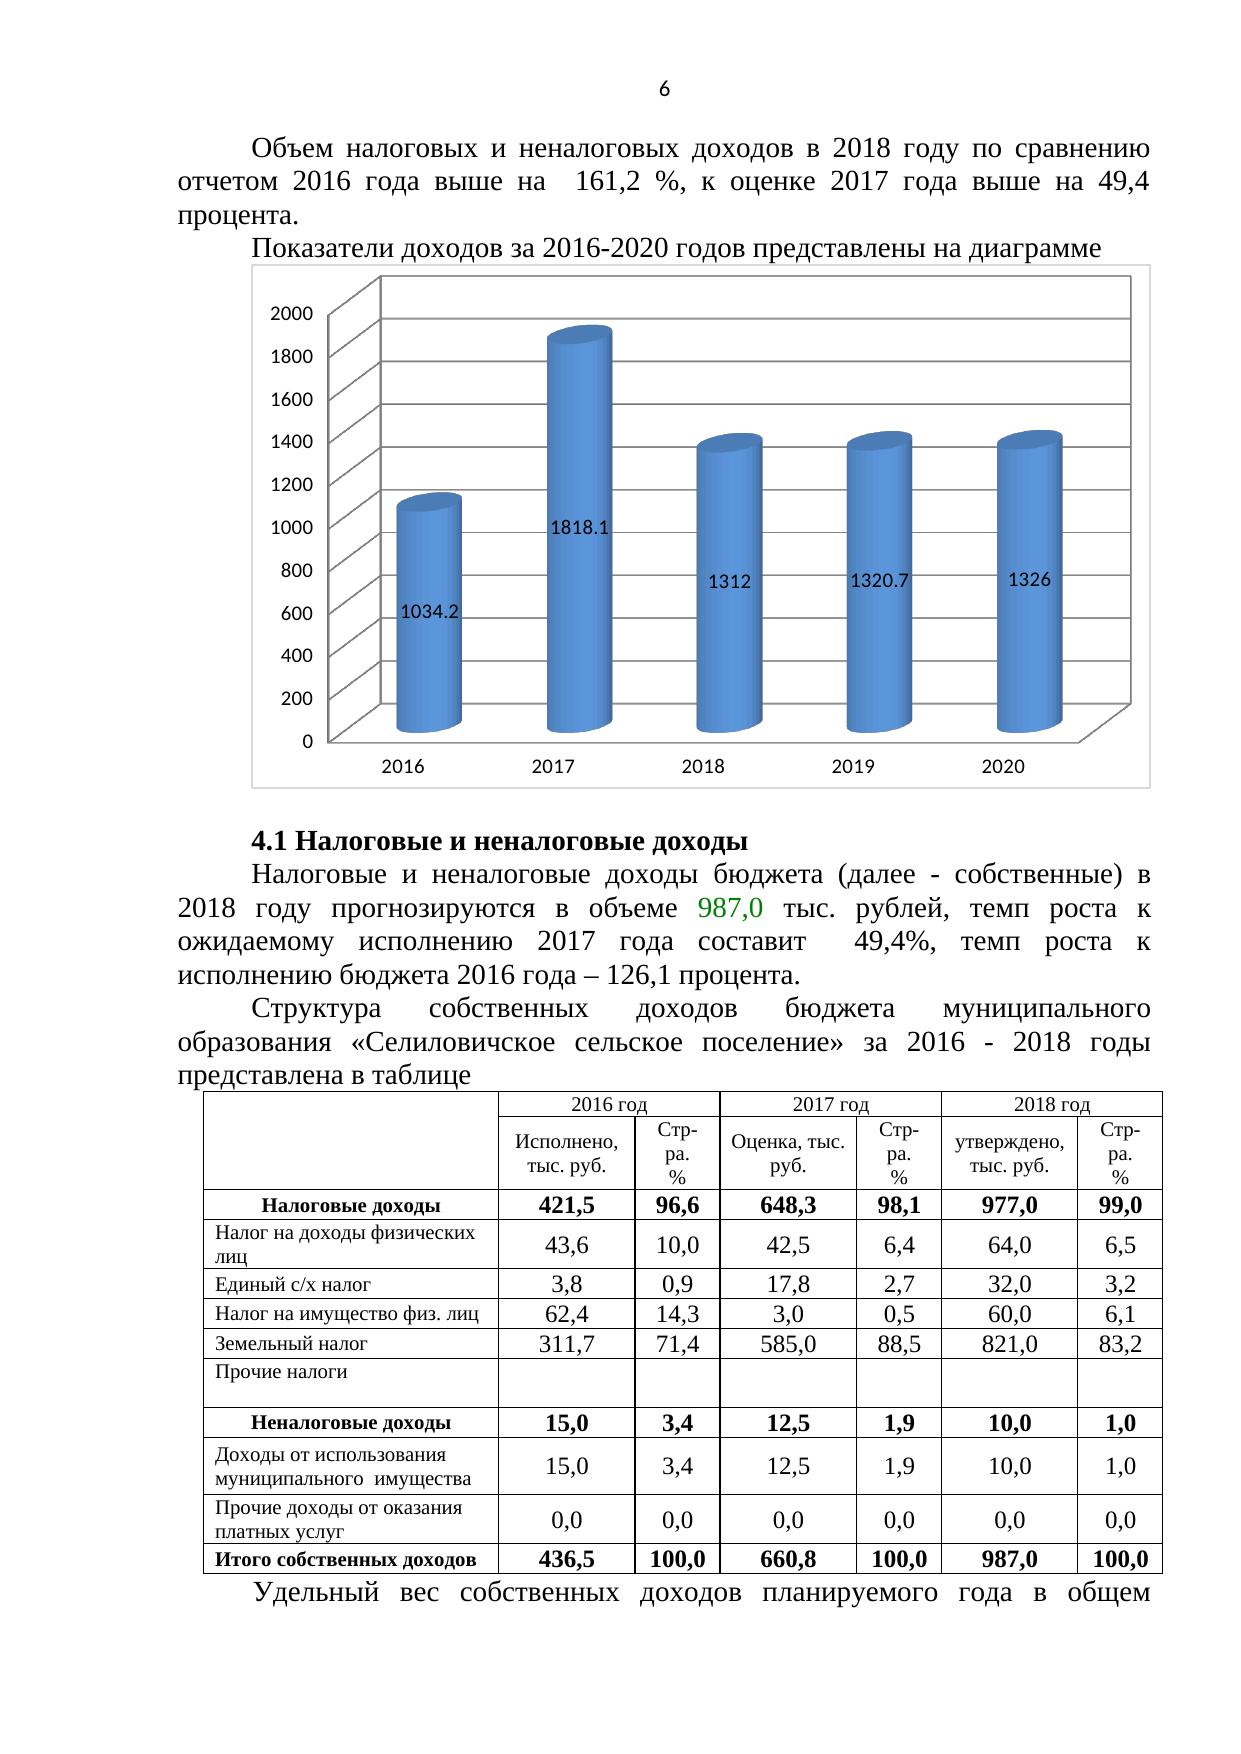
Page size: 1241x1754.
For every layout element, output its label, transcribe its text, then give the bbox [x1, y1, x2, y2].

table_cell 96,6 [636, 1190, 719, 1219]
table_cell 10,0 [636, 1220, 719, 1268]
table_cell 14,3 [636, 1299, 719, 1328]
table_cell 43,6 [499, 1220, 634, 1268]
table_cell 585,0 [721, 1329, 856, 1358]
table_cell Прочие налоги [204, 1359, 498, 1407]
table_cell 3,4 [636, 1408, 719, 1437]
table_cell 1,0 [1078, 1438, 1162, 1494]
table_cell Стр-ра. % [857, 1117, 941, 1189]
table_cell [499, 1359, 634, 1407]
table_cell 15,0 [499, 1408, 634, 1437]
table_cell 977,0 [942, 1190, 1077, 1219]
table_cell утверждено, тыс. руб. [942, 1117, 1077, 1189]
table_cell 311,7 [499, 1329, 634, 1358]
table_cell Стр-ра. % [636, 1117, 719, 1189]
table_cell 6,1 [1078, 1299, 1162, 1328]
table_cell Прочие доходы от оказания платных услуг [204, 1495, 498, 1543]
table_cell Неналоговые доходы [204, 1408, 498, 1437]
table_cell 12,5 [721, 1438, 856, 1494]
table_cell 0,0 [721, 1495, 856, 1543]
table_cell 12,5 [721, 1408, 856, 1437]
table_cell 10,0 [942, 1438, 1077, 1494]
table_cell 99,0 [1078, 1190, 1162, 1219]
table_cell [636, 1359, 719, 1407]
table_cell 1,9 [857, 1408, 941, 1437]
table_cell 0,0 [636, 1495, 719, 1543]
table_header 2018 год [942, 1092, 1162, 1116]
table_cell 436,5 [499, 1544, 634, 1573]
table_cell Единый с/х налог [204, 1269, 498, 1298]
table_cell 3,8 [499, 1269, 634, 1298]
table_cell 1,9 [857, 1438, 941, 1494]
table_cell Стр-ра. % [1078, 1117, 1162, 1189]
table_cell 821,0 [942, 1329, 1077, 1358]
table_cell [942, 1359, 1077, 1407]
table_cell 17,8 [721, 1269, 856, 1298]
table_cell 2,7 [857, 1269, 941, 1298]
table_header 2016 год [499, 1092, 719, 1116]
table_cell 15,0 [499, 1438, 634, 1494]
table_cell Налог на имущество физ. лиц [204, 1299, 498, 1328]
table_cell 42,5 [721, 1220, 856, 1268]
table_cell [721, 1359, 856, 1407]
text Структура собственных доходов бюджета муниципального образования «Селиловичское сельское поселение» за 2016 - 2018 годы представлена в таблице [177, 990, 1152, 1091]
table_cell 987,0 [942, 1544, 1077, 1573]
table_cell 64,0 [942, 1220, 1077, 1268]
table_cell 3,4 [636, 1438, 719, 1494]
table_cell 71,4 [636, 1329, 719, 1358]
table_cell 648,3 [721, 1190, 856, 1219]
table_header 2017 год [721, 1092, 941, 1116]
table_cell 660,8 [721, 1544, 856, 1573]
table_cell Итого собственных доходов [204, 1544, 498, 1573]
text 4.1 Налоговые и неналоговые доходы [177, 823, 1152, 856]
table_cell [1078, 1359, 1162, 1407]
table_cell 32,0 [942, 1269, 1077, 1298]
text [177, 1574, 1152, 1608]
text Объем налоговых и неналоговых доходов в 2018 году по сравнению отчетом 2016 года выше на 161,2 %, к оценке 2017 года выше на 49,4 процента. [177, 130, 1152, 231]
table_cell 0,0 [942, 1495, 1077, 1543]
table_cell 60,0 [942, 1299, 1077, 1328]
table_cell 0,5 [857, 1299, 941, 1328]
table_cell 421,5 [499, 1190, 634, 1219]
table_cell 1,0 [1078, 1408, 1162, 1437]
table_cell 6,4 [857, 1220, 941, 1268]
table_cell 0,9 [636, 1269, 719, 1298]
table_header [204, 1092, 498, 1189]
table_cell 100,0 [1078, 1544, 1162, 1573]
table_cell 0,0 [499, 1495, 634, 1543]
table_cell [857, 1359, 941, 1407]
table_cell 3,2 [1078, 1269, 1162, 1298]
table_cell 98,1 [857, 1190, 941, 1219]
text Показатели доходов за 2016-2020 годов представлены на диаграмме [177, 231, 1152, 264]
table_cell 88,5 [857, 1329, 941, 1358]
table_cell 0,0 [857, 1495, 941, 1543]
table_cell Налоговые доходы [204, 1190, 498, 1219]
table_cell 10,0 [942, 1408, 1077, 1437]
table_cell 62,4 [499, 1299, 634, 1328]
text Налоговые и неналоговые доходы бюджета (далее - собственные) в 2018 году прогнозируются в объеме 987,0 тыс. рублей, темп роста к ожидаемому исполнению 2017 года составит 49,4%, темп роста к исполнению бюджета 2016 года – 126,1 процента. [177, 856, 1152, 990]
table_cell 83,2 [1078, 1329, 1162, 1358]
table_cell 100,0 [857, 1544, 941, 1573]
table_cell 0,0 [1078, 1495, 1162, 1543]
table_cell Доходы от использования муниципального имущества [204, 1438, 498, 1494]
table_cell Земельный налог [204, 1329, 498, 1358]
table_cell 100,0 [636, 1544, 719, 1573]
table_cell Налог на доходы физических лиц [204, 1220, 498, 1268]
table_cell Оценка, тыс. руб. [721, 1117, 856, 1189]
table_cell 3,0 [721, 1299, 856, 1328]
table_cell Исполнено, тыс. руб. [499, 1117, 634, 1189]
table_cell 6,5 [1078, 1220, 1162, 1268]
